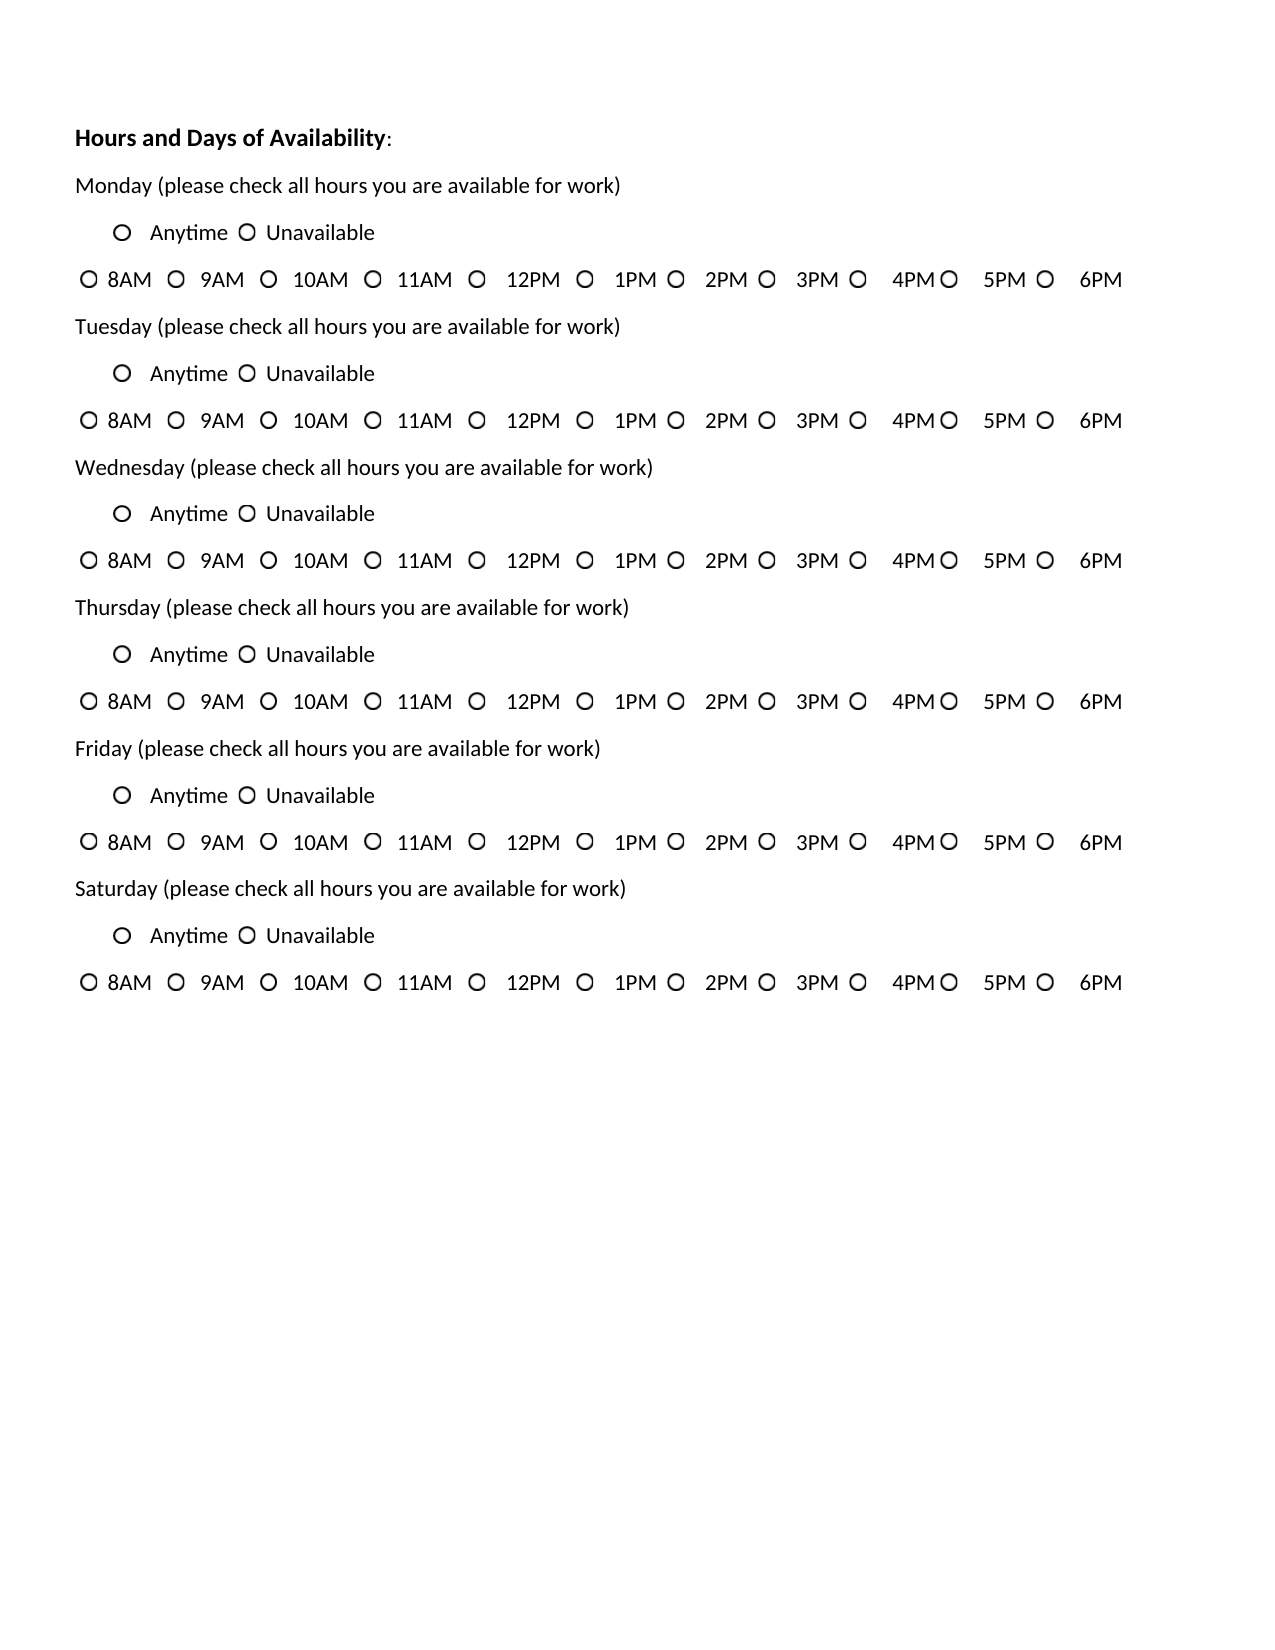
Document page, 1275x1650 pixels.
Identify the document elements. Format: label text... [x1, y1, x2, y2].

text Hours and Days of Availability: [75, 122, 1200, 152]
text Monday (please check all hours you are available for work) [75, 171, 1200, 199]
picture [113, 224, 131, 241]
picture [849, 833, 867, 850]
picture [940, 692, 958, 710]
text 8AM 9AM 10AM 11AM 12PM 1PM 2PM 3PM 4PM 5PM 6PM [75, 828, 1200, 856]
picture [758, 973, 776, 991]
picture [468, 270, 486, 288]
text Wednesday (please check all hours you are available for work) [75, 453, 1200, 481]
picture [1036, 270, 1054, 288]
picture [940, 411, 958, 429]
picture [576, 692, 594, 710]
picture [667, 973, 685, 991]
text 8AM 9AM 10AM 11AM 12PM 1PM 2PM 3PM 4PM 5PM 6PM [75, 968, 1200, 996]
picture [238, 645, 256, 663]
picture [167, 833, 185, 850]
list Anytime Unavailable [112, 921, 1200, 949]
text Saturday (please check all hours you are available for work) [75, 874, 1200, 903]
picture [940, 270, 958, 288]
picture [167, 692, 185, 710]
picture [667, 692, 685, 710]
picture [468, 692, 486, 710]
picture [1036, 833, 1054, 850]
picture [758, 551, 776, 569]
picture [576, 551, 594, 569]
text 8AM 9AM 10AM 11AM 12PM 1PM 2PM 3PM 4PM 5PM 6PM [75, 687, 1200, 715]
picture [849, 411, 867, 429]
picture [576, 973, 594, 991]
picture [364, 270, 382, 288]
text Tuesday (please check all hours you are available for work) [75, 312, 1200, 340]
picture [940, 833, 958, 850]
picture [849, 270, 867, 288]
list Anytime Unavailable [112, 218, 1200, 246]
picture [576, 833, 594, 850]
picture [576, 270, 594, 288]
picture [364, 973, 382, 991]
picture [260, 833, 277, 850]
picture [758, 833, 776, 850]
picture [364, 692, 382, 710]
text 8AM 9AM 10AM 11AM 12PM 1PM 2PM 3PM 4PM 5PM 6PM [75, 546, 1200, 574]
picture [80, 692, 98, 710]
picture [238, 223, 256, 241]
picture [260, 973, 277, 991]
picture [238, 505, 256, 522]
picture [167, 411, 185, 429]
list Anytime Unavailable [112, 640, 1200, 668]
picture [758, 270, 776, 288]
picture [576, 411, 594, 429]
text 8AM 9AM 10AM 11AM 12PM 1PM 2PM 3PM 4PM 5PM 6PM [75, 265, 1200, 293]
picture [260, 692, 277, 710]
picture [113, 786, 131, 804]
picture [80, 833, 98, 850]
picture [667, 411, 685, 429]
picture [113, 364, 131, 382]
picture [758, 692, 776, 710]
picture [113, 645, 131, 663]
picture [238, 786, 256, 804]
picture [940, 551, 958, 569]
list Anytime Unavailable [112, 499, 1200, 528]
picture [260, 411, 277, 429]
picture [364, 833, 382, 850]
picture [80, 270, 98, 288]
picture [167, 270, 185, 288]
picture [1036, 411, 1054, 429]
picture [238, 364, 256, 382]
picture [849, 551, 867, 569]
picture [260, 270, 277, 288]
picture [468, 551, 486, 569]
picture [364, 551, 382, 569]
picture [1036, 692, 1054, 710]
text 8AM 9AM 10AM 11AM 12PM 1PM 2PM 3PM 4PM 5PM 6PM [75, 406, 1200, 434]
picture [113, 927, 131, 944]
picture [167, 973, 185, 991]
picture [667, 833, 685, 850]
picture [468, 833, 486, 850]
picture [1036, 973, 1054, 991]
picture [167, 551, 185, 569]
picture [667, 551, 685, 569]
text Thursday (please check all hours you are available for work) [75, 593, 1200, 621]
picture [667, 270, 685, 288]
list Anytime Unavailable [112, 781, 1200, 809]
picture [1036, 551, 1054, 569]
picture [468, 973, 486, 991]
picture [238, 926, 256, 944]
list Anytime Unavailable [112, 359, 1200, 387]
picture [80, 973, 98, 991]
picture [80, 551, 98, 569]
picture [849, 973, 867, 991]
picture [260, 551, 277, 569]
picture [364, 411, 382, 429]
text Friday (please check all hours you are available for work) [75, 734, 1200, 762]
picture [113, 505, 131, 522]
picture [758, 411, 776, 429]
picture [849, 692, 867, 710]
picture [940, 973, 958, 991]
picture [468, 411, 486, 429]
picture [80, 411, 98, 429]
